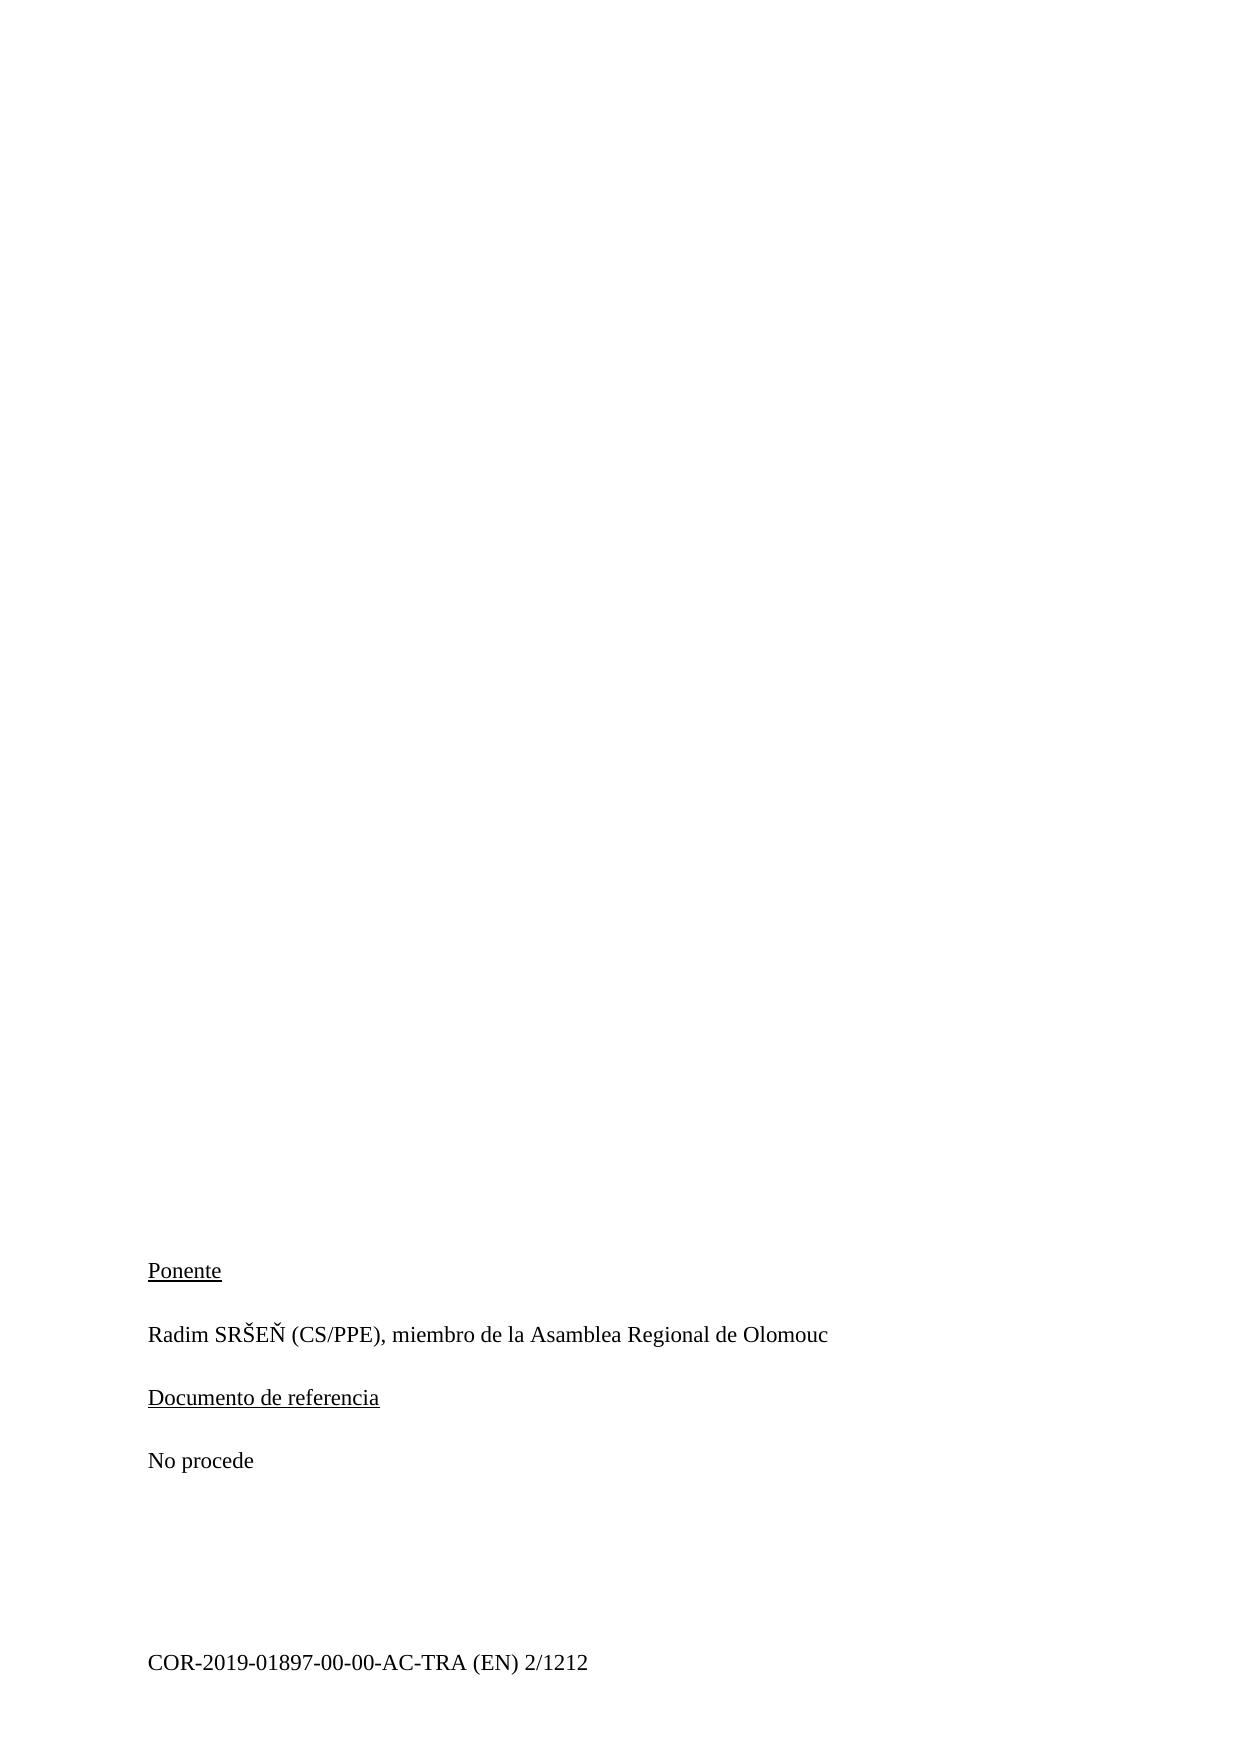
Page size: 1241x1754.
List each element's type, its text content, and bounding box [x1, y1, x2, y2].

table_header Ponente Radim SRŠEŇ (CS/PPE), miembro de la Asamblea Regional de Olomouc Documento de referencia No procede [136, 179, 1104, 1478]
